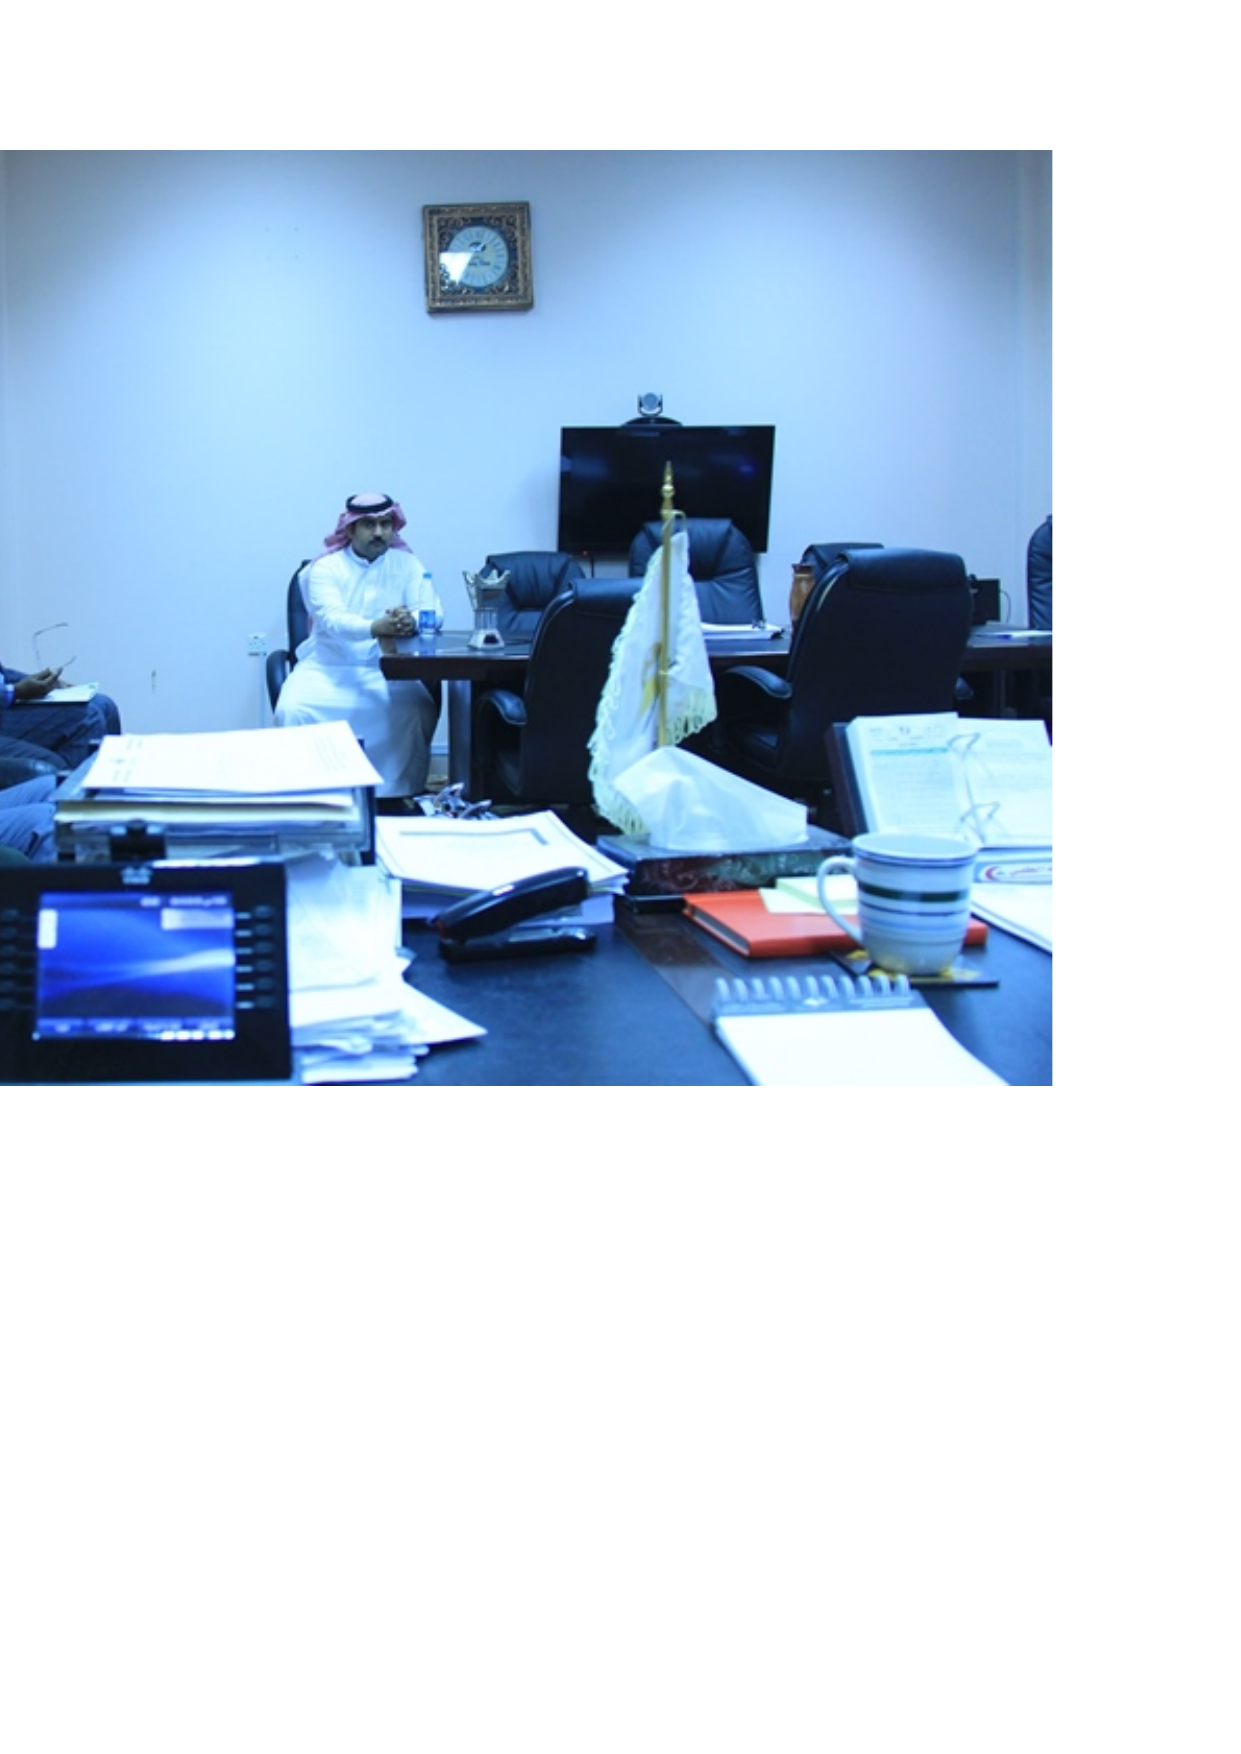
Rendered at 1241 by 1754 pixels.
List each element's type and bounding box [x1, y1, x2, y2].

picture [0, 150, 1053, 1086]
